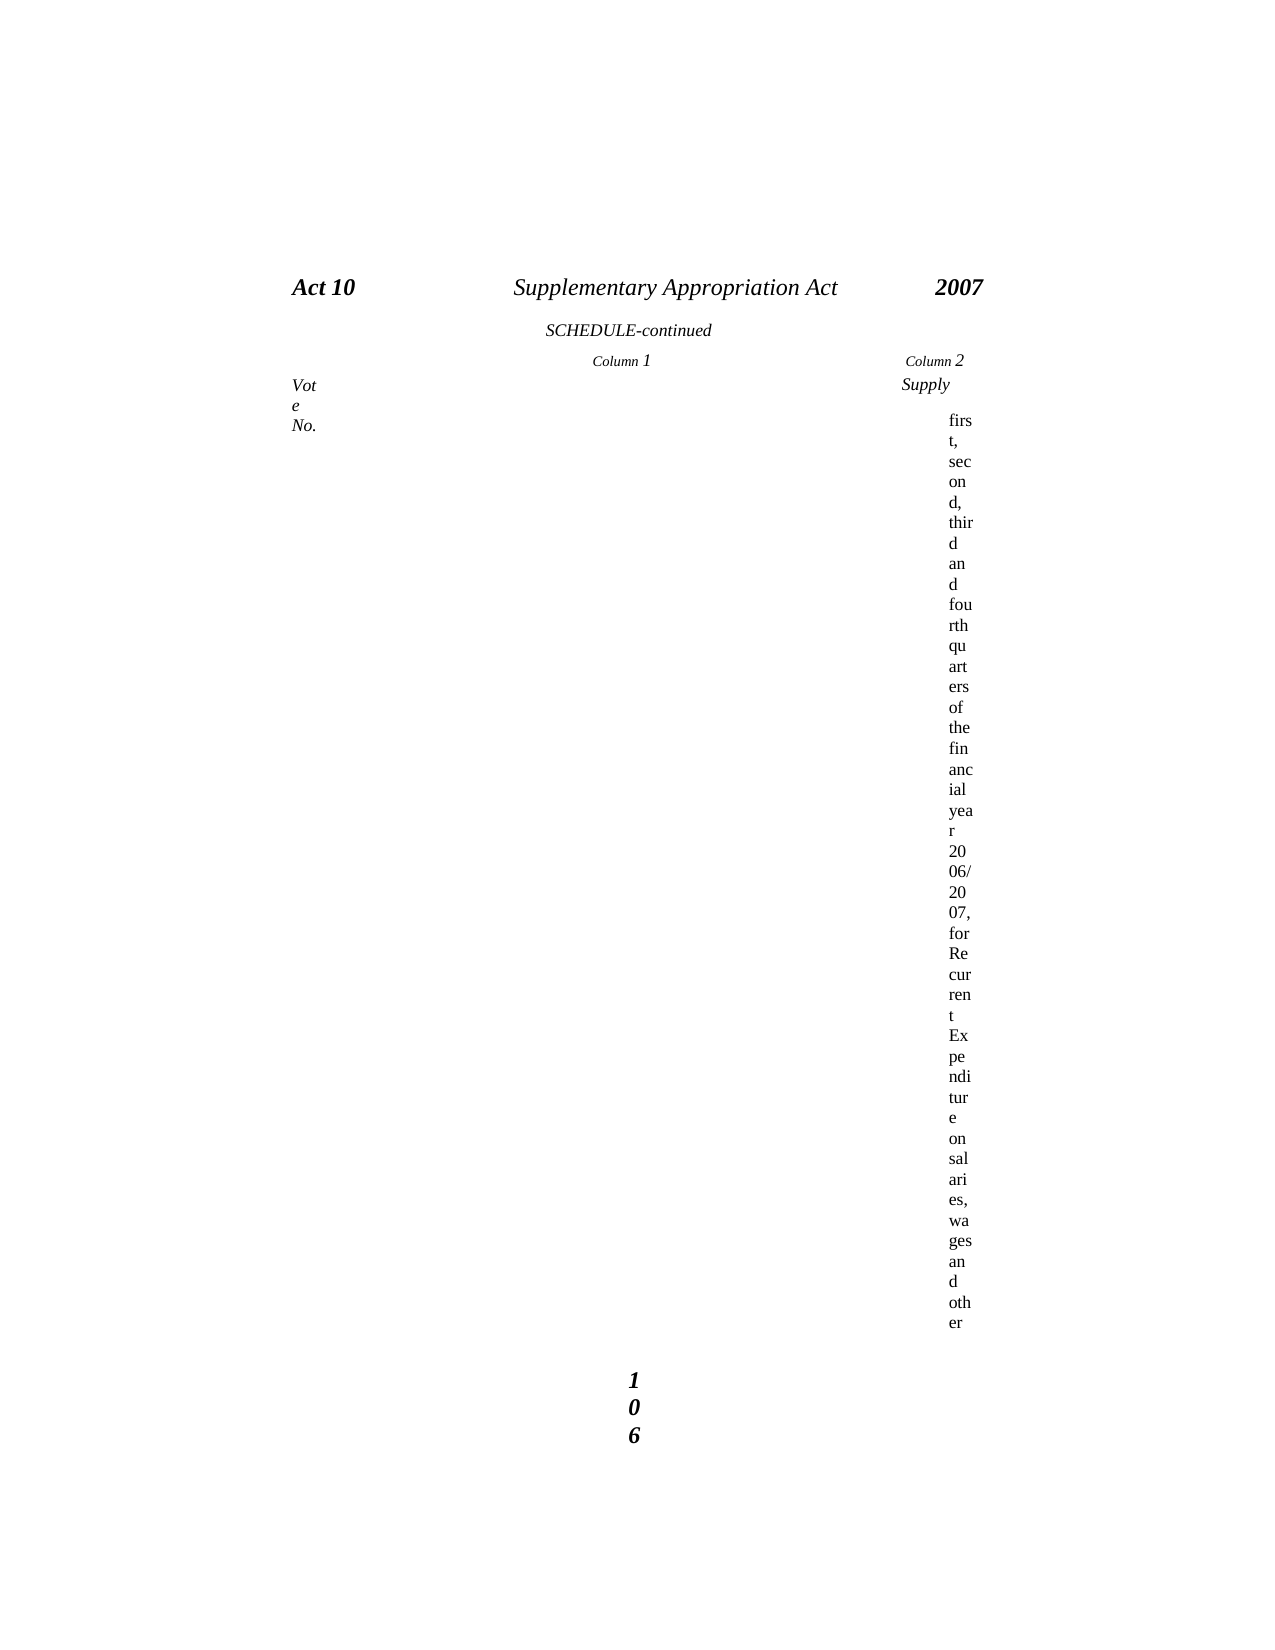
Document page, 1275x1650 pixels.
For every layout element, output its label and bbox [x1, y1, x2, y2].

list [901, 410, 974, 1333]
